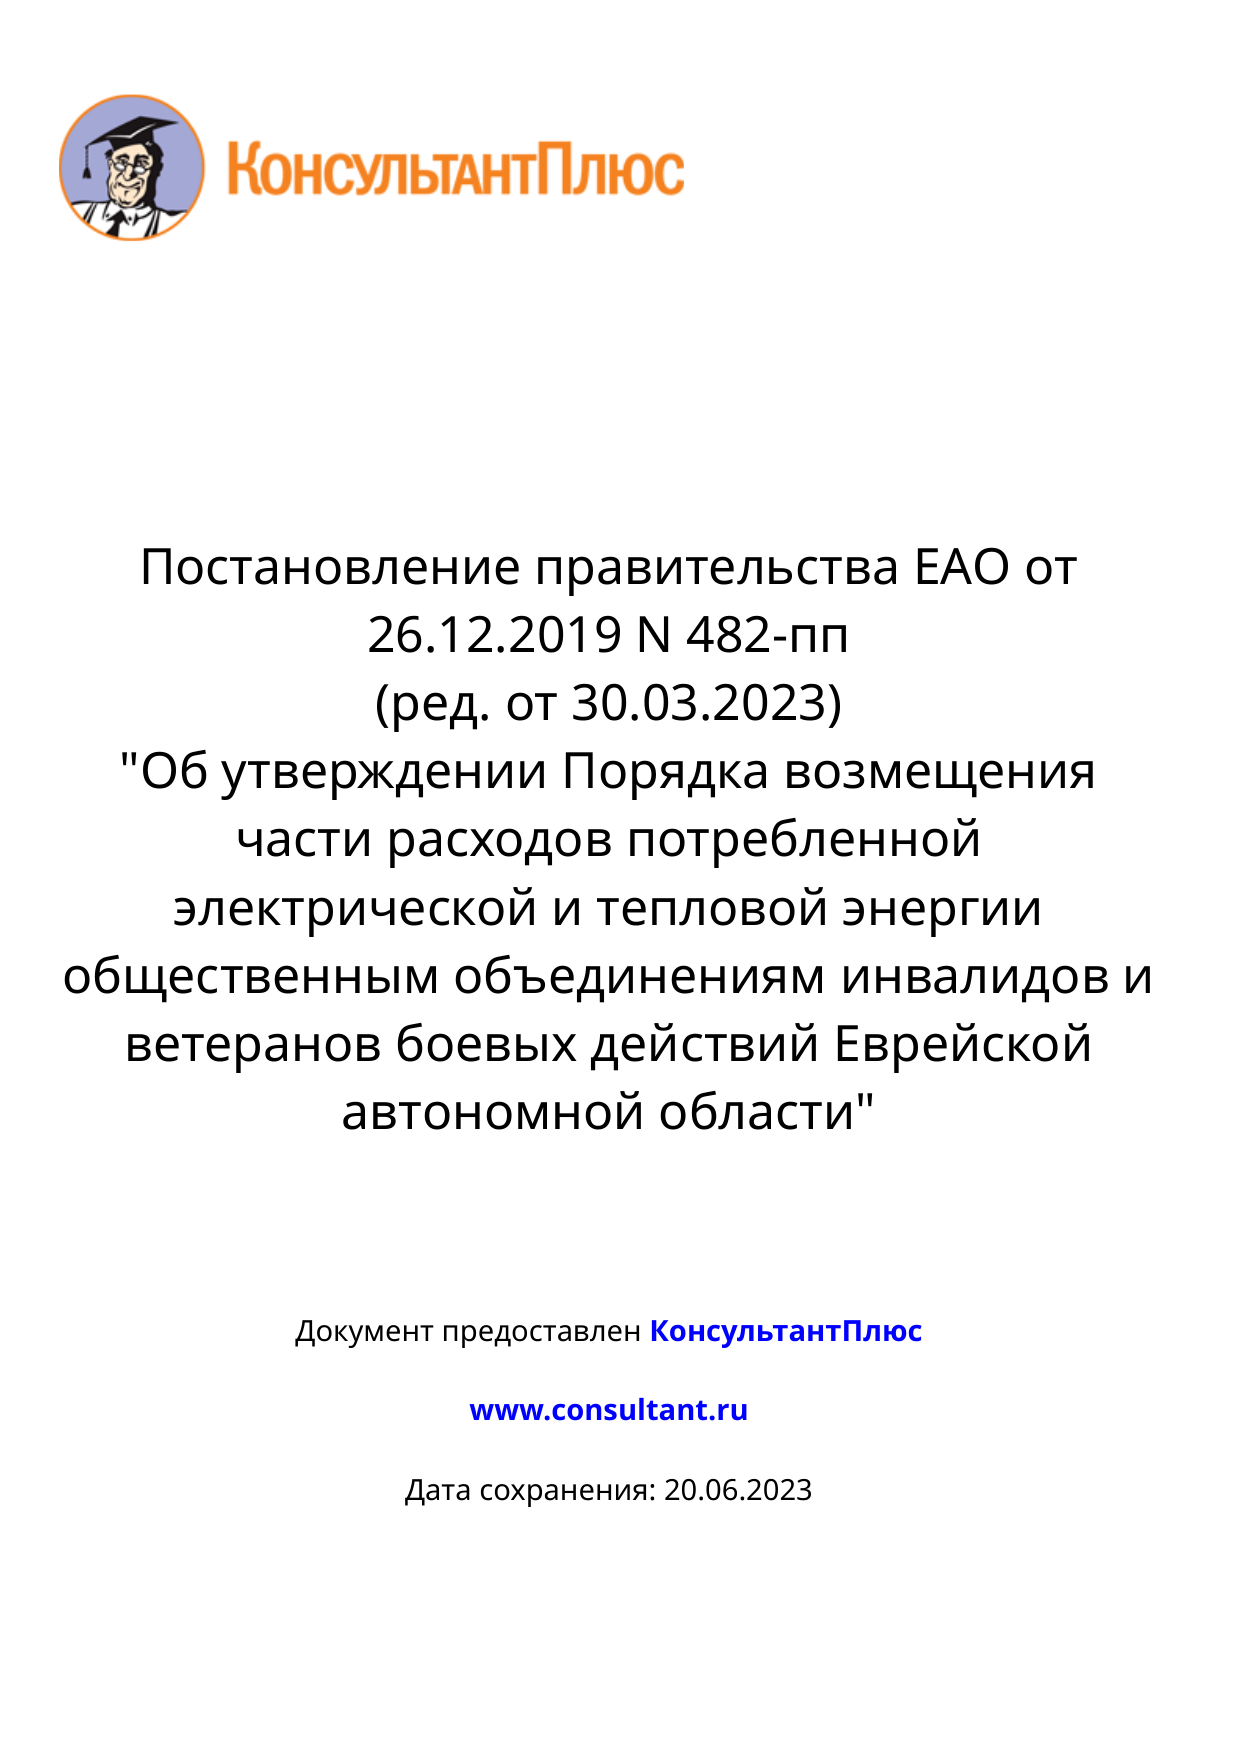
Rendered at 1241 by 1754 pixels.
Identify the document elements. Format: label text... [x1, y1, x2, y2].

table_header [51, 88, 1167, 403]
table_cell Постановление правительства ЕАО от 26.12.2019 N 482-пп (ред. от 30.03.2023) "Об утверждении Порядка возмещения части расходов потребленной электрической и тепловой энергии общественным объединениям инвалидов и ветеранов боевых действий Еврейской автономной области" [51, 403, 1167, 1272]
picture [59, 93, 684, 243]
table_cell Документ предоставлен КонсультантПлюс www.consultant.ru Дата сохранения: 20.06.2023 [51, 1272, 1167, 1587]
